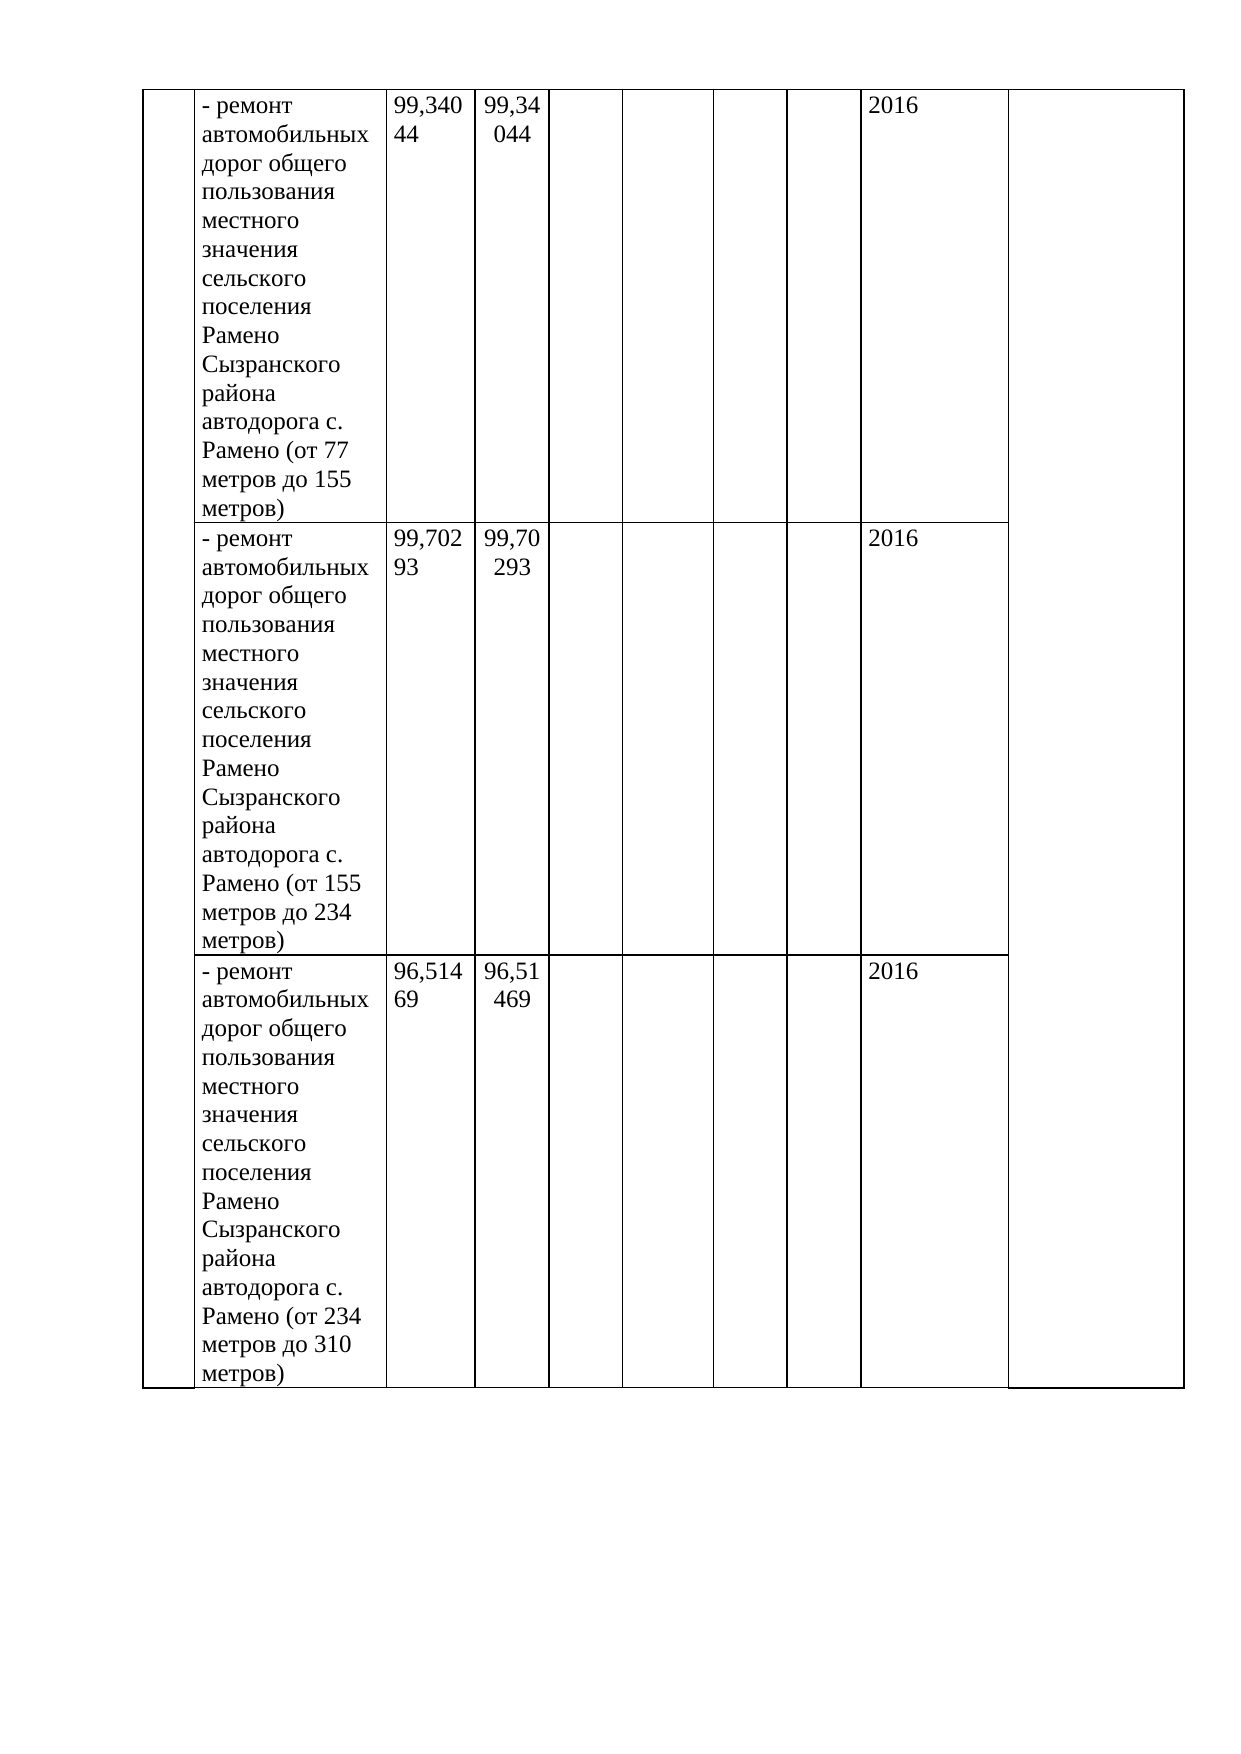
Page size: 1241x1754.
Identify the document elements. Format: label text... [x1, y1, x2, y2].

table_cell [550, 523, 622, 954]
table_cell 99,34044 [476, 90, 548, 521]
table_cell [623, 90, 713, 521]
table_cell 96,51469 [476, 956, 548, 1387]
table_cell [550, 956, 622, 1387]
table_cell [623, 956, 713, 1387]
table_cell 96,51469 [387, 956, 474, 1387]
table_cell [623, 523, 713, 954]
table_cell [788, 523, 860, 954]
table_cell 99,34044 [387, 90, 474, 521]
table_cell 2016 [862, 523, 1008, 954]
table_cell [1009, 90, 1183, 1387]
table_cell [788, 90, 860, 521]
table_cell 2016 [862, 90, 1008, 521]
table_cell - ремонт автомобильных дорог общего пользования местного значения сельского поселения Рамено Сызранского района автодорога с. Рамено (от 77 метров до 155 метров) [195, 90, 386, 521]
table_cell [714, 90, 786, 521]
table_cell 2016 [862, 956, 1008, 1387]
table_cell [144, 90, 194, 1387]
table_cell [714, 956, 786, 1387]
table_cell - ремонт автомобильных дорог общего пользования местного значения сельского поселения Рамено Сызранского района автодорога с. Рамено (от 155 метров до 234 метров) [195, 523, 386, 954]
table_cell 99,70293 [476, 523, 548, 954]
table_cell [550, 90, 622, 521]
table_cell - ремонт автомобильных дорог общего пользования местного значения сельского поселения Рамено Сызранского района автодорога с. Рамено (от 234 метров до 310 метров) [195, 956, 386, 1387]
table_cell [788, 956, 860, 1387]
table_cell [714, 523, 786, 954]
table_cell 99,70293 [387, 523, 474, 954]
